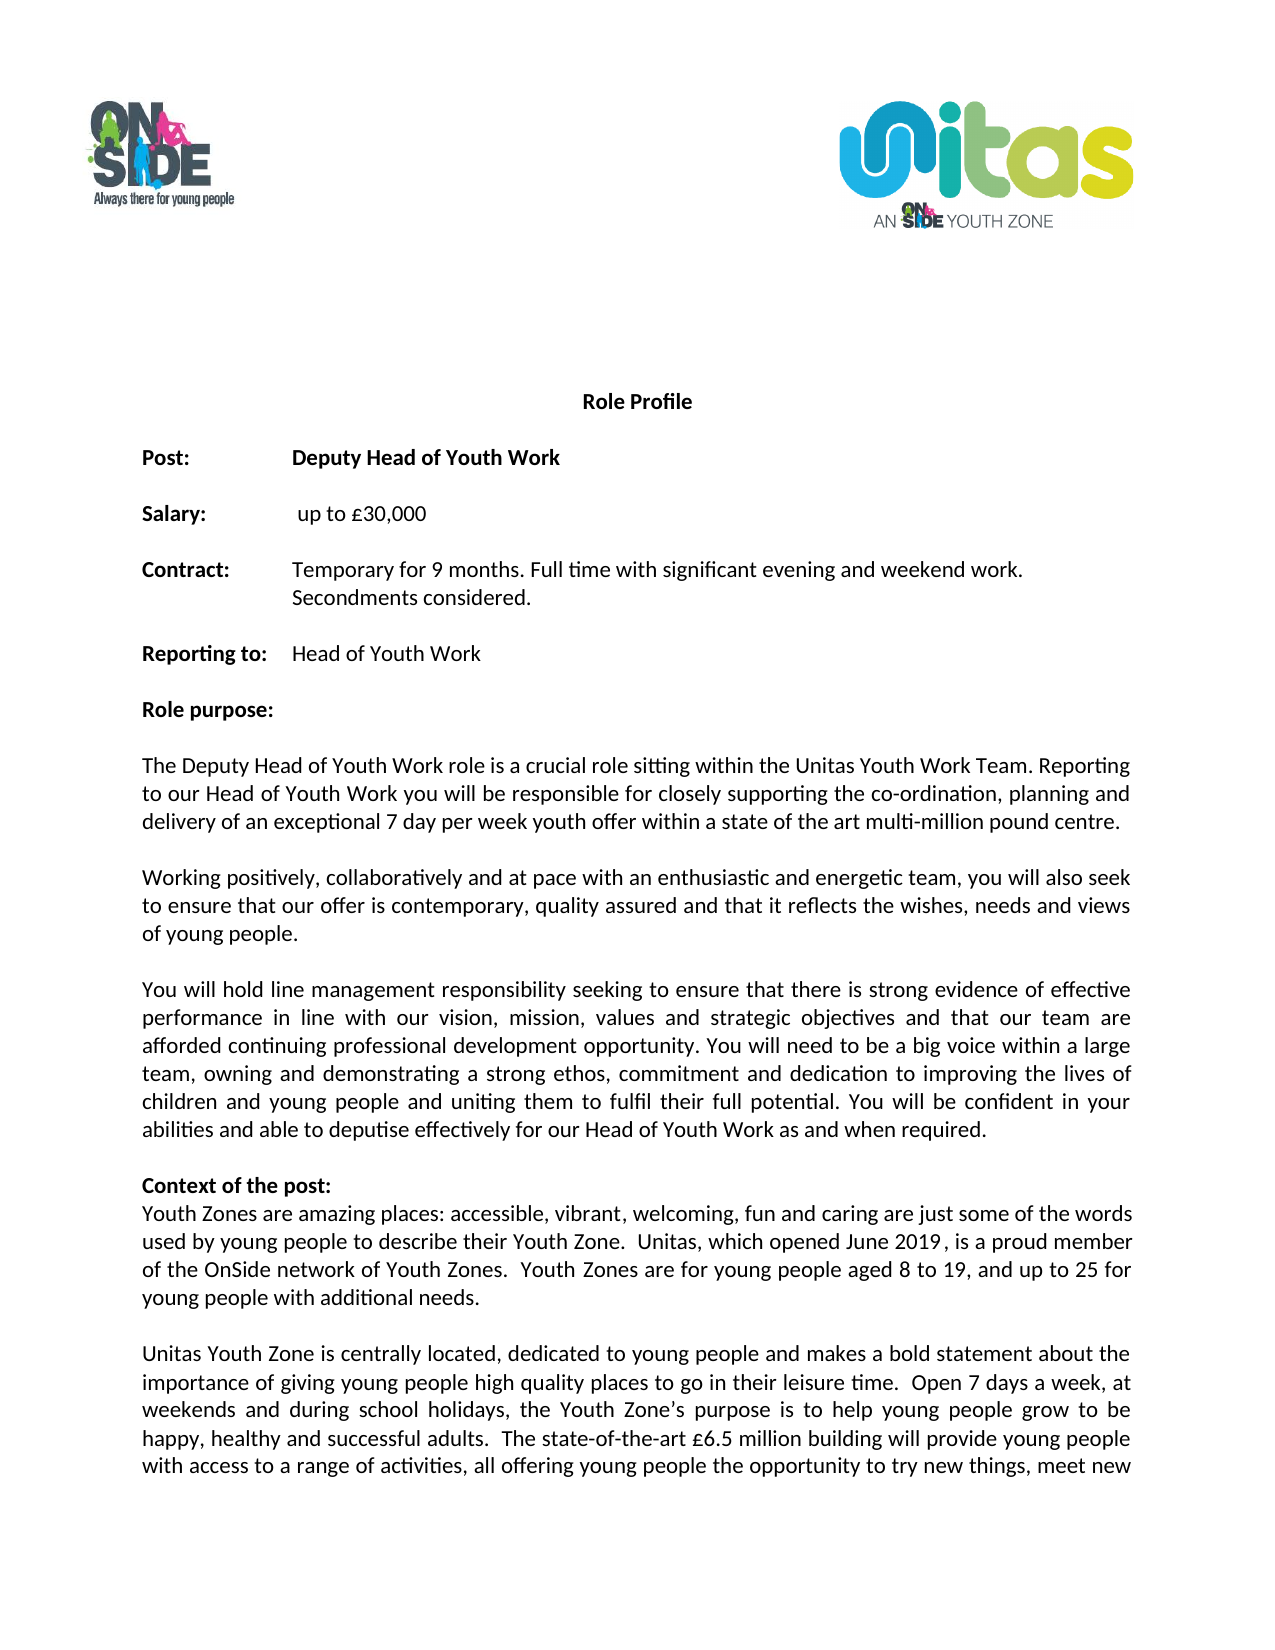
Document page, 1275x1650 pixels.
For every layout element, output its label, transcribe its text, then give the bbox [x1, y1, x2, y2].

text Contract: Temporary for 9 months. Full time with significant evening and weekend work. Secondments considered. [142, 555, 1133, 611]
picture [82, 97, 242, 215]
text Post: Deputy Head of Youth Work [142, 443, 1133, 471]
picture [839, 101, 1134, 229]
text Role purpose: [142, 695, 1133, 723]
text Role Profile [142, 387, 1133, 415]
text You will hold line management responsibility seeking to ensure that there is strong evidence of effective performance in line with our vision, mission, values and strategic objectives and that our team are afforded continuing professional development opportunity. You will need to be a big voice within a large team, owning and demonstrating a strong ethos, commitment and dedication to improving the lives of children and young people and uniting them to fulfil their full potential. You will be confident in your abilities and able to deputise effectively for our Head of Youth Work as and when required. [142, 975, 1133, 1143]
text The Deputy Head of Youth Work role is a crucial role sitting within the Unitas Youth Work Team. Reporting to our Head of Youth Work you will be responsible for closely supporting the co-ordination, planning and delivery of an exceptional 7 day per week youth offer within a state of the art multi-million pound centre. [142, 751, 1133, 835]
text Salary: up to £30,000 [142, 499, 1133, 527]
text Youth Zones are amazing places: accessible, vibrant, welcoming, fun and caring are just some of the words used by young people to describe their Youth Zone. Unitas, which opened June 2019, is a proud member of the OnSide network of Youth Zones. Youth Zones are for young people aged 8 to 19, and up to 25 for young people with additional needs. [142, 1199, 1133, 1312]
text Reporting to: Head of Youth Work [142, 639, 1133, 667]
text Context of the post: [142, 1171, 1133, 1199]
text Working positively, collaboratively and at pace with an enthusiastic and energetic team, you will also seek to ensure that our offer is contemporary, quality assured and that it reflects the wishes, needs and views of young people. [142, 863, 1133, 947]
